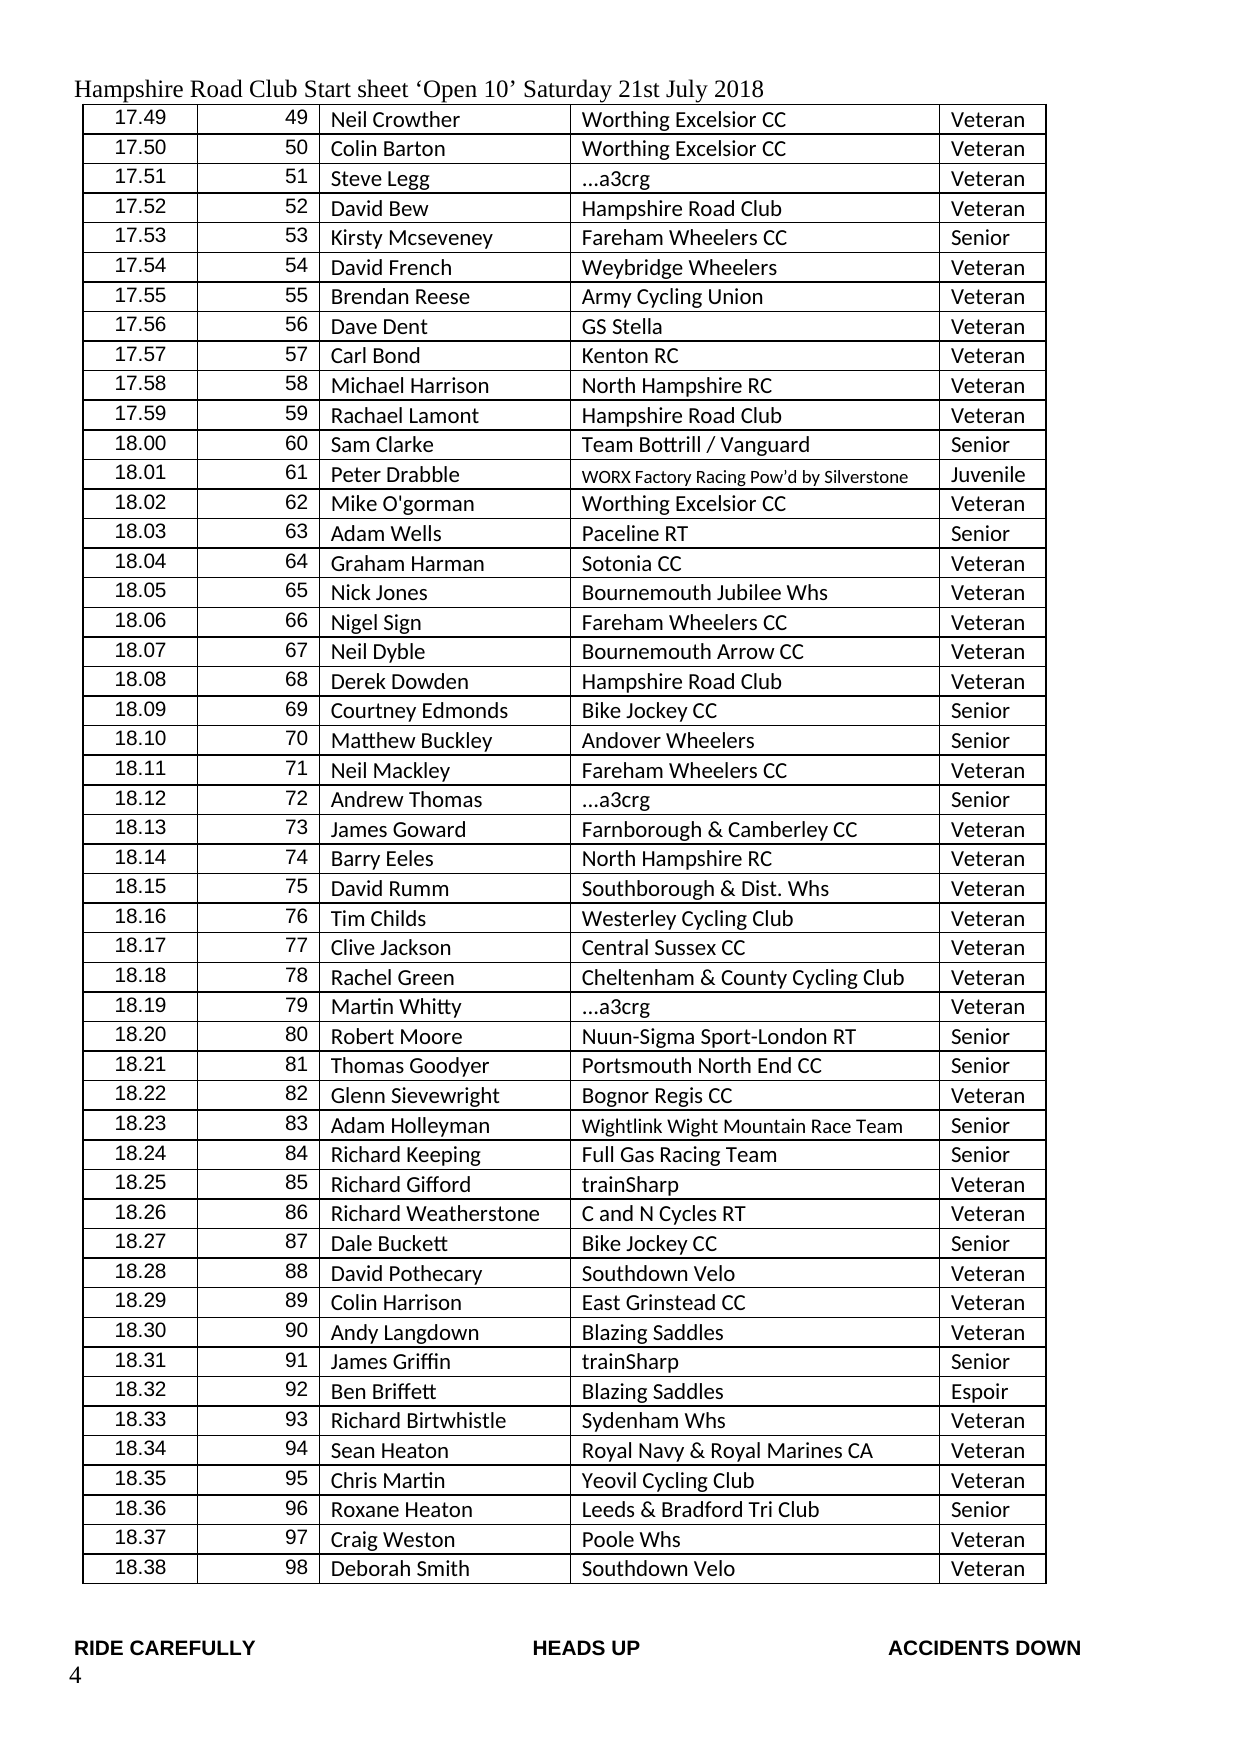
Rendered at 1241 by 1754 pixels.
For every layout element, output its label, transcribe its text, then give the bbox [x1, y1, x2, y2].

table_cell Blazing Saddles [571, 1318, 939, 1346]
table_cell GS Stella [571, 312, 939, 340]
table_cell Espoir [940, 1377, 1045, 1405]
table_cell WORX Factory Racing Pow’d by Silverstone [571, 460, 939, 488]
table_cell 90 [198, 1318, 319, 1346]
table_cell 53 [198, 223, 319, 251]
table_cell Portsmouth North End CC [571, 1052, 939, 1080]
table_cell 18.19 [84, 993, 197, 1021]
table_cell Veteran [940, 1555, 1045, 1583]
table_cell Senior [940, 1229, 1045, 1257]
table_cell Senior [940, 223, 1045, 251]
table_cell 93 [198, 1407, 319, 1435]
table_cell Veteran [940, 1288, 1045, 1316]
table_cell Richard Keeping [320, 1141, 570, 1168]
table_cell 82 [198, 1081, 319, 1109]
table_cell 18.36 [84, 1496, 197, 1523]
table_cell Barry Eeles [320, 845, 570, 873]
table_cell Senior [940, 1496, 1045, 1523]
table_cell 18.18 [84, 963, 197, 991]
table_cell Hampshire Road Club [571, 194, 939, 222]
table_cell 65 [198, 578, 319, 606]
table_cell 18.21 [84, 1052, 197, 1080]
table_cell North Hampshire RC [571, 845, 939, 873]
table_cell Weybridge Wheelers [571, 253, 939, 281]
table_cell 56 [198, 312, 319, 340]
table_cell 72 [198, 786, 319, 813]
table_cell Richard Birtwhistle [320, 1407, 570, 1435]
table_cell 18.09 [84, 697, 197, 725]
table_cell 96 [198, 1496, 319, 1523]
table_cell 50 [198, 135, 319, 163]
table_cell 92 [198, 1377, 319, 1405]
table_cell 17.50 [84, 135, 197, 163]
table_cell 18.12 [84, 786, 197, 813]
table_cell Veteran [940, 194, 1045, 222]
table_cell Mike O'gorman [320, 490, 570, 518]
table_cell Veteran [940, 312, 1045, 340]
table_cell Veteran [940, 371, 1045, 399]
table_cell Nick Jones [320, 578, 570, 606]
table_cell Veteran [940, 1436, 1045, 1464]
table_cell 17.58 [84, 371, 197, 399]
table_cell 63 [198, 519, 319, 547]
table_cell Veteran [940, 963, 1045, 991]
table_cell 17.49 [84, 105, 197, 133]
table_cell 57 [198, 342, 319, 370]
table_cell Colin Harrison [320, 1288, 570, 1316]
table_cell Steve Legg [320, 164, 570, 192]
table_cell Sotonia CC [571, 549, 939, 577]
table_cell Army Cycling Union [571, 283, 939, 311]
table_cell Nigel Sign [320, 608, 570, 636]
table_cell 18.05 [84, 578, 197, 606]
table_cell 54 [198, 253, 319, 281]
table_cell 18.25 [84, 1170, 197, 1198]
table_cell Robert Moore [320, 1022, 570, 1050]
table_cell 81 [198, 1052, 319, 1080]
table_cell Fareham Wheelers CC [571, 608, 939, 636]
table_cell Tim Childs [320, 904, 570, 932]
table_cell Veteran [940, 253, 1045, 281]
table_cell Juvenile [940, 460, 1045, 488]
table_cell 94 [198, 1436, 319, 1464]
table_cell Senior [940, 1022, 1045, 1050]
table_cell 85 [198, 1170, 319, 1198]
table_cell ...a3crg [571, 993, 939, 1021]
table_cell Rachael Lamont [320, 401, 570, 429]
table_cell Fareham Wheelers CC [571, 223, 939, 251]
table_cell David Rumm [320, 874, 570, 902]
table_cell James Goward [320, 815, 570, 843]
table_cell Bognor Regis CC [571, 1081, 939, 1109]
table_cell 78 [198, 963, 319, 991]
table_cell Farnborough & Camberley CC [571, 815, 939, 843]
table_cell Senior [940, 726, 1045, 754]
table_cell 80 [198, 1022, 319, 1050]
table_cell Hampshire Road Club [571, 667, 939, 695]
table_cell 95 [198, 1466, 319, 1494]
table_cell Deborah Smith [320, 1555, 570, 1583]
table_cell 74 [198, 845, 319, 873]
table_cell 77 [198, 933, 319, 961]
table_cell Veteran [940, 401, 1045, 429]
table_cell Roxane Heaton [320, 1496, 570, 1523]
table_cell 17.52 [84, 194, 197, 222]
table_cell 18.22 [84, 1081, 197, 1109]
table_cell Rachel Green [320, 963, 570, 991]
table_cell Kirsty Mcseveney [320, 223, 570, 251]
table_cell 73 [198, 815, 319, 843]
table_cell 18.32 [84, 1377, 197, 1405]
table_cell Wightlink Wight Mountain Race Team [571, 1111, 939, 1139]
table_cell Sam Clarke [320, 431, 570, 458]
table_cell Veteran [940, 549, 1045, 577]
table_cell Colin Barton [320, 135, 570, 163]
table_cell Veteran [940, 490, 1045, 518]
table_cell Senior [940, 1141, 1045, 1168]
table_cell Veteran [940, 1466, 1045, 1494]
table_cell 68 [198, 667, 319, 695]
table_cell Worthing Excelsior CC [571, 490, 939, 518]
table_cell ...a3crg [571, 164, 939, 192]
table_cell 18.16 [84, 904, 197, 932]
table_cell 18.37 [84, 1525, 197, 1553]
table_cell Bournemouth Jubilee Whs [571, 578, 939, 606]
table_cell 18.23 [84, 1111, 197, 1139]
table_cell 18.34 [84, 1436, 197, 1464]
table_cell Veteran [940, 164, 1045, 192]
table_cell 18.20 [84, 1022, 197, 1050]
table_cell 18.26 [84, 1200, 197, 1228]
table_cell 55 [198, 283, 319, 311]
table_cell Derek Dowden [320, 667, 570, 695]
table_cell Senior [940, 431, 1045, 458]
table_cell 18.10 [84, 726, 197, 754]
table_cell 76 [198, 904, 319, 932]
table_cell 88 [198, 1259, 319, 1287]
table_cell Veteran [940, 1170, 1045, 1198]
table_cell 69 [198, 697, 319, 725]
table_cell Richard Weatherstone [320, 1200, 570, 1228]
table_cell 75 [198, 874, 319, 902]
table_cell 71 [198, 756, 319, 784]
table_cell Kenton RC [571, 342, 939, 370]
table_cell Peter Drabble [320, 460, 570, 488]
table_cell 98 [198, 1555, 319, 1583]
table_cell Veteran [940, 874, 1045, 902]
table_cell Veteran [940, 815, 1045, 843]
table_cell Yeovil Cycling Club [571, 1466, 939, 1494]
table_cell trainSharp [571, 1348, 939, 1376]
table_cell 89 [198, 1288, 319, 1316]
table_cell Southborough & Dist. Whs [571, 874, 939, 902]
table_cell 18.13 [84, 815, 197, 843]
table_cell Veteran [940, 904, 1045, 932]
table_cell Thomas Goodyer [320, 1052, 570, 1080]
table_cell 18.15 [84, 874, 197, 902]
table_cell Veteran [940, 667, 1045, 695]
table_cell 18.08 [84, 667, 197, 695]
table_cell 79 [198, 993, 319, 1021]
table_cell Full Gas Racing Team [571, 1141, 939, 1168]
table_cell 18.07 [84, 638, 197, 666]
table_cell Senior [940, 519, 1045, 547]
table_cell Veteran [940, 1081, 1045, 1109]
table_cell Neil Crowther [320, 105, 570, 133]
table_cell Southdown Velo [571, 1555, 939, 1583]
table_cell Clive Jackson [320, 933, 570, 961]
table_cell Westerley Cycling Club [571, 904, 939, 932]
table_cell 18.03 [84, 519, 197, 547]
table_cell Andover Wheelers [571, 726, 939, 754]
table_cell Martin Whitty [320, 993, 570, 1021]
table_cell Matthew Buckley [320, 726, 570, 754]
table_cell Fareham Wheelers CC [571, 756, 939, 784]
table_cell 59 [198, 401, 319, 429]
table_cell trainSharp [571, 1170, 939, 1198]
table_cell Carl Bond [320, 342, 570, 370]
table_cell Veteran [940, 342, 1045, 370]
table_cell David Pothecary [320, 1259, 570, 1287]
table_cell Bike Jockey CC [571, 1229, 939, 1257]
table_cell Dale Buckett [320, 1229, 570, 1257]
table_cell 17.57 [84, 342, 197, 370]
table_cell 18.33 [84, 1407, 197, 1435]
table_cell Andrew Thomas [320, 786, 570, 813]
table_cell 18.17 [84, 933, 197, 961]
table_cell Veteran [940, 756, 1045, 784]
table_cell Chris Martin [320, 1466, 570, 1494]
table_cell 18.11 [84, 756, 197, 784]
table_cell Craig Weston [320, 1525, 570, 1553]
table_cell Worthing Excelsior CC [571, 135, 939, 163]
table_cell 18.31 [84, 1348, 197, 1376]
table_cell 62 [198, 490, 319, 518]
table_cell 18.00 [84, 431, 197, 458]
table_cell 70 [198, 726, 319, 754]
table_cell Veteran [940, 1525, 1045, 1553]
table_cell Veteran [940, 1318, 1045, 1346]
table_cell Bournemouth Arrow CC [571, 638, 939, 666]
table_cell 17.55 [84, 283, 197, 311]
table_cell Senior [940, 1111, 1045, 1139]
table_cell 67 [198, 638, 319, 666]
table_cell 52 [198, 194, 319, 222]
table_cell 17.53 [84, 223, 197, 251]
table_cell Veteran [940, 845, 1045, 873]
table_cell 18.28 [84, 1259, 197, 1287]
table_cell ...a3crg [571, 786, 939, 813]
table_cell 17.51 [84, 164, 197, 192]
table_cell Andy Langdown [320, 1318, 570, 1346]
table_cell Veteran [940, 1407, 1045, 1435]
table_cell Nuun-Sigma Sport-London RT [571, 1022, 939, 1050]
table_cell Veteran [940, 608, 1045, 636]
table_cell 18.35 [84, 1466, 197, 1494]
table_cell Leeds & Bradford Tri Club [571, 1496, 939, 1523]
table_cell 83 [198, 1111, 319, 1139]
table_cell Southdown Velo [571, 1259, 939, 1287]
table_cell 87 [198, 1229, 319, 1257]
table_cell 18.01 [84, 460, 197, 488]
table_cell Hampshire Road Club [571, 401, 939, 429]
table_cell David Bew [320, 194, 570, 222]
table_cell 61 [198, 460, 319, 488]
table_cell East Grinstead CC [571, 1288, 939, 1316]
table_cell Richard Gifford [320, 1170, 570, 1198]
table_cell Team Bottrill / Vanguard [571, 431, 939, 458]
table_cell Courtney Edmonds [320, 697, 570, 725]
table_cell Veteran [940, 578, 1045, 606]
table_cell 64 [198, 549, 319, 577]
table_cell 51 [198, 164, 319, 192]
table_cell 91 [198, 1348, 319, 1376]
table_cell James Griffin [320, 1348, 570, 1376]
table_cell Central Sussex CC [571, 933, 939, 961]
table_cell 60 [198, 431, 319, 458]
table_cell Dave Dent [320, 312, 570, 340]
table_cell 18.27 [84, 1229, 197, 1257]
table_cell 66 [198, 608, 319, 636]
table_cell 86 [198, 1200, 319, 1228]
table_cell Veteran [940, 933, 1045, 961]
table_cell Veteran [940, 638, 1045, 666]
table_cell 18.14 [84, 845, 197, 873]
table_cell 18.24 [84, 1141, 197, 1168]
table_cell 18.02 [84, 490, 197, 518]
table_cell 17.56 [84, 312, 197, 340]
table_cell Adam Holleyman [320, 1111, 570, 1139]
table_cell Bike Jockey CC [571, 697, 939, 725]
table_cell Poole Whs [571, 1525, 939, 1553]
table_cell Paceline RT [571, 519, 939, 547]
table_cell Veteran [940, 283, 1045, 311]
table_cell Veteran [940, 135, 1045, 163]
table_cell Glenn Sievewright [320, 1081, 570, 1109]
table_cell Sean Heaton [320, 1436, 570, 1464]
table_cell 18.06 [84, 608, 197, 636]
table_cell 84 [198, 1141, 319, 1168]
table_cell Graham Harman [320, 549, 570, 577]
table_cell Senior [940, 1052, 1045, 1080]
table_cell Veteran [940, 993, 1045, 1021]
table_cell Sydenham Whs [571, 1407, 939, 1435]
table_cell Senior [940, 697, 1045, 725]
table_cell Senior [940, 1348, 1045, 1376]
table_cell 58 [198, 371, 319, 399]
table_cell Royal Navy & Royal Marines CA [571, 1436, 939, 1464]
table_cell Veteran [940, 1200, 1045, 1228]
table_cell Senior [940, 786, 1045, 813]
table_cell 17.59 [84, 401, 197, 429]
table_cell David French [320, 253, 570, 281]
table_cell 18.30 [84, 1318, 197, 1346]
table_cell North Hampshire RC [571, 371, 939, 399]
table_cell Neil Mackley [320, 756, 570, 784]
table_cell 17.54 [84, 253, 197, 281]
table_cell C and N Cycles RT [571, 1200, 939, 1228]
table_cell 49 [198, 105, 319, 133]
table_cell Veteran [940, 105, 1045, 133]
table_cell Blazing Saddles [571, 1377, 939, 1405]
table_cell 18.04 [84, 549, 197, 577]
table_cell 18.29 [84, 1288, 197, 1316]
table_cell Cheltenham & County Cycling Club [571, 963, 939, 991]
table_cell 18.38 [84, 1555, 197, 1583]
table_cell Brendan Reese [320, 283, 570, 311]
table_cell Neil Dyble [320, 638, 570, 666]
table_cell Michael Harrison [320, 371, 570, 399]
table_cell Worthing Excelsior CC [571, 105, 939, 133]
table_cell Adam Wells [320, 519, 570, 547]
table_cell 97 [198, 1525, 319, 1553]
table_cell Ben Briffett [320, 1377, 570, 1405]
table_cell Veteran [940, 1259, 1045, 1287]
